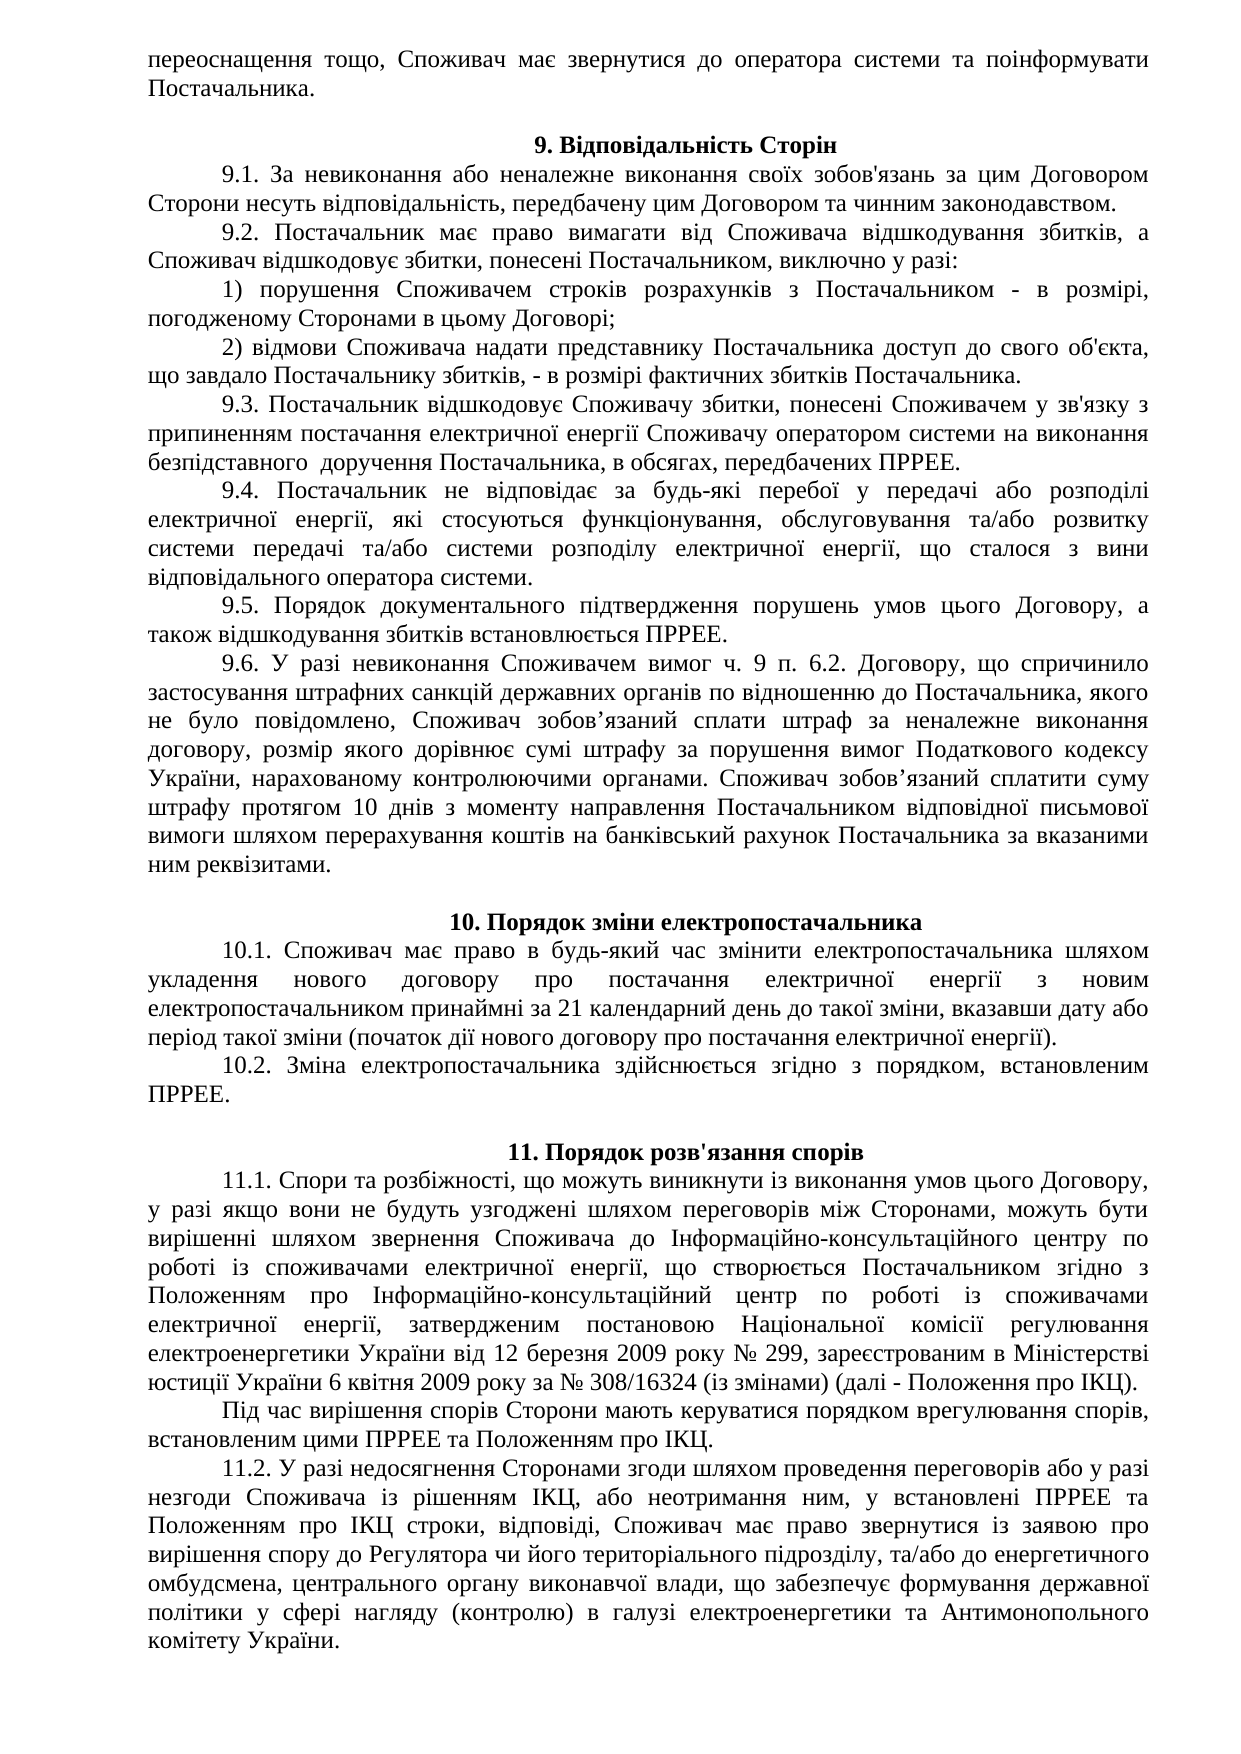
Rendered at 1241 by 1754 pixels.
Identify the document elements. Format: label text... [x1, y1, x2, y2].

text 9. Відповідальність Сторін [148, 131, 1150, 159]
text 11. Порядок розв'язання спорів [148, 1137, 1150, 1166]
text 9.6. У разі невиконання Споживачем вимог ч. 9 п. 6.2. Договору, що спричинило застосування штрафних санкцій державних органів по відношенню до Постачальника, якого не було повідомлено, Споживач зобов’язаний сплати штраф за неналежне виконання договору, розмір якого дорівнює сумі штрафу за порушення вимог Податкового кодексу України, нарахованому контролюючими органами. Споживач зобов’язаний сплатити суму штрафу протягом 10 днів з моменту направлення Постачальником відповідної письмової вимоги шляхом перерахування коштів на банківський рахунок Постачальника за вказаними ним реквізитами. [148, 648, 1150, 878]
text 2) відмови Споживача надати представнику Постачальника доступ до свого об'єкта, що завдало Постачальнику збитків, - в розмірі фактичних збитків Постачальника. [148, 332, 1150, 389]
text 10.2. Зміна електропостачальника здійснюється згідно з порядком, встановленим ПРРЕЕ. [148, 1051, 1150, 1108]
text 11.2. У разі недосягнення Сторонами згоди шляхом проведення переговорів або у разі незгоди Споживача із рішенням ІКЦ, або неотримання ним, у встановлені ПРРЕЕ та Положенням про ІКЦ строки, відповіді, Споживач має право звернутися із заявою про вирішення спору до Регулятора чи його територіального підрозділу, та/або до енергетичного омбудсмена, центрального органу виконавчої влади, що забезпечує формування державної політики у сфері нагляду (контролю) в галузі електроенергетики та Антимонопольного комітету України. [148, 1453, 1150, 1654]
text 9.5. Порядок документального підтвердження порушень умов цього Договору, а також відшкодування збитків встановлюється ПРРЕЕ. [148, 591, 1150, 648]
text 9.4. Постачальник не відповідає за будь-які перебої у передачі або розподілі електричної енергії, які стосуються функціонування, обслуговування та/або розвитку системи передачі та/або системи розподілу електричної енергії, що сталося з вини відповідального оператора системи. [148, 476, 1150, 591]
text 10.1. Споживач має право в будь-який час змінити електропостачальника шляхом укладення нового договору про постачання електричної енергії з новим електропостачальником принаймні за 21 календарний день до такої зміни, вказавши дату або період такої зміни (початок дії нового договору про постачання електричної енергії). [148, 936, 1150, 1051]
text Під час вирішення спорів Сторони мають керуватися порядком врегулювання спорів, встановленим цими ПРРЕЕ та Положенням про ІКЦ. [148, 1396, 1150, 1453]
text 11.1. Спори та розбіжності, що можуть виникнути із виконання умов цього Договору, у разі якщо вони не будуть узгоджені шляхом переговорів між Сторонами, можуть бути вирішенні шляхом звернення Споживача до Інформаційно-консультаційного центру по роботі із споживачами електричної енергії, що створюється Постачальником згідно з Положенням про Інформаційно-консультаційний центр по роботі із споживачами електричної енергії, затвердженим постановою Національної комісії регулювання електроенергетики України від 12 березня 2009 року № 299, зареєстрованим в Міністерстві юстиції України 6 квітня 2009 року за № 308/16324 (із змінами) (далі - Положення про ІКЦ). [148, 1166, 1150, 1396]
text 9.1. За невиконання або неналежне виконання своїх зобов'язань за цим Договором Сторони несуть відповідальність, передбачену цим Договором та чинним законодавством. [148, 159, 1150, 217]
text 10. Порядок зміни електропостачальника [148, 907, 1150, 936]
text 9.3. Постачальник відшкодовує Споживачу збитки, понесені Споживачем у зв'язку з припиненням постачання електричної енергії Споживачу оператором системи на виконання безпідставного доручення Постачальника, в обсягах, передбачених ПРРЕЕ. [148, 389, 1150, 476]
text 1) порушення Споживачем строків розрахунків з Постачальником - в розмірі, погодженому Сторонами в цьому Договорі; [148, 274, 1150, 332]
text 9.2. Постачальник має право вимагати від Споживача відшкодування збитків, а Споживач відшкодовує збитки, понесені Постачальником, виключно у разі: [148, 217, 1150, 274]
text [148, 44, 1150, 102]
